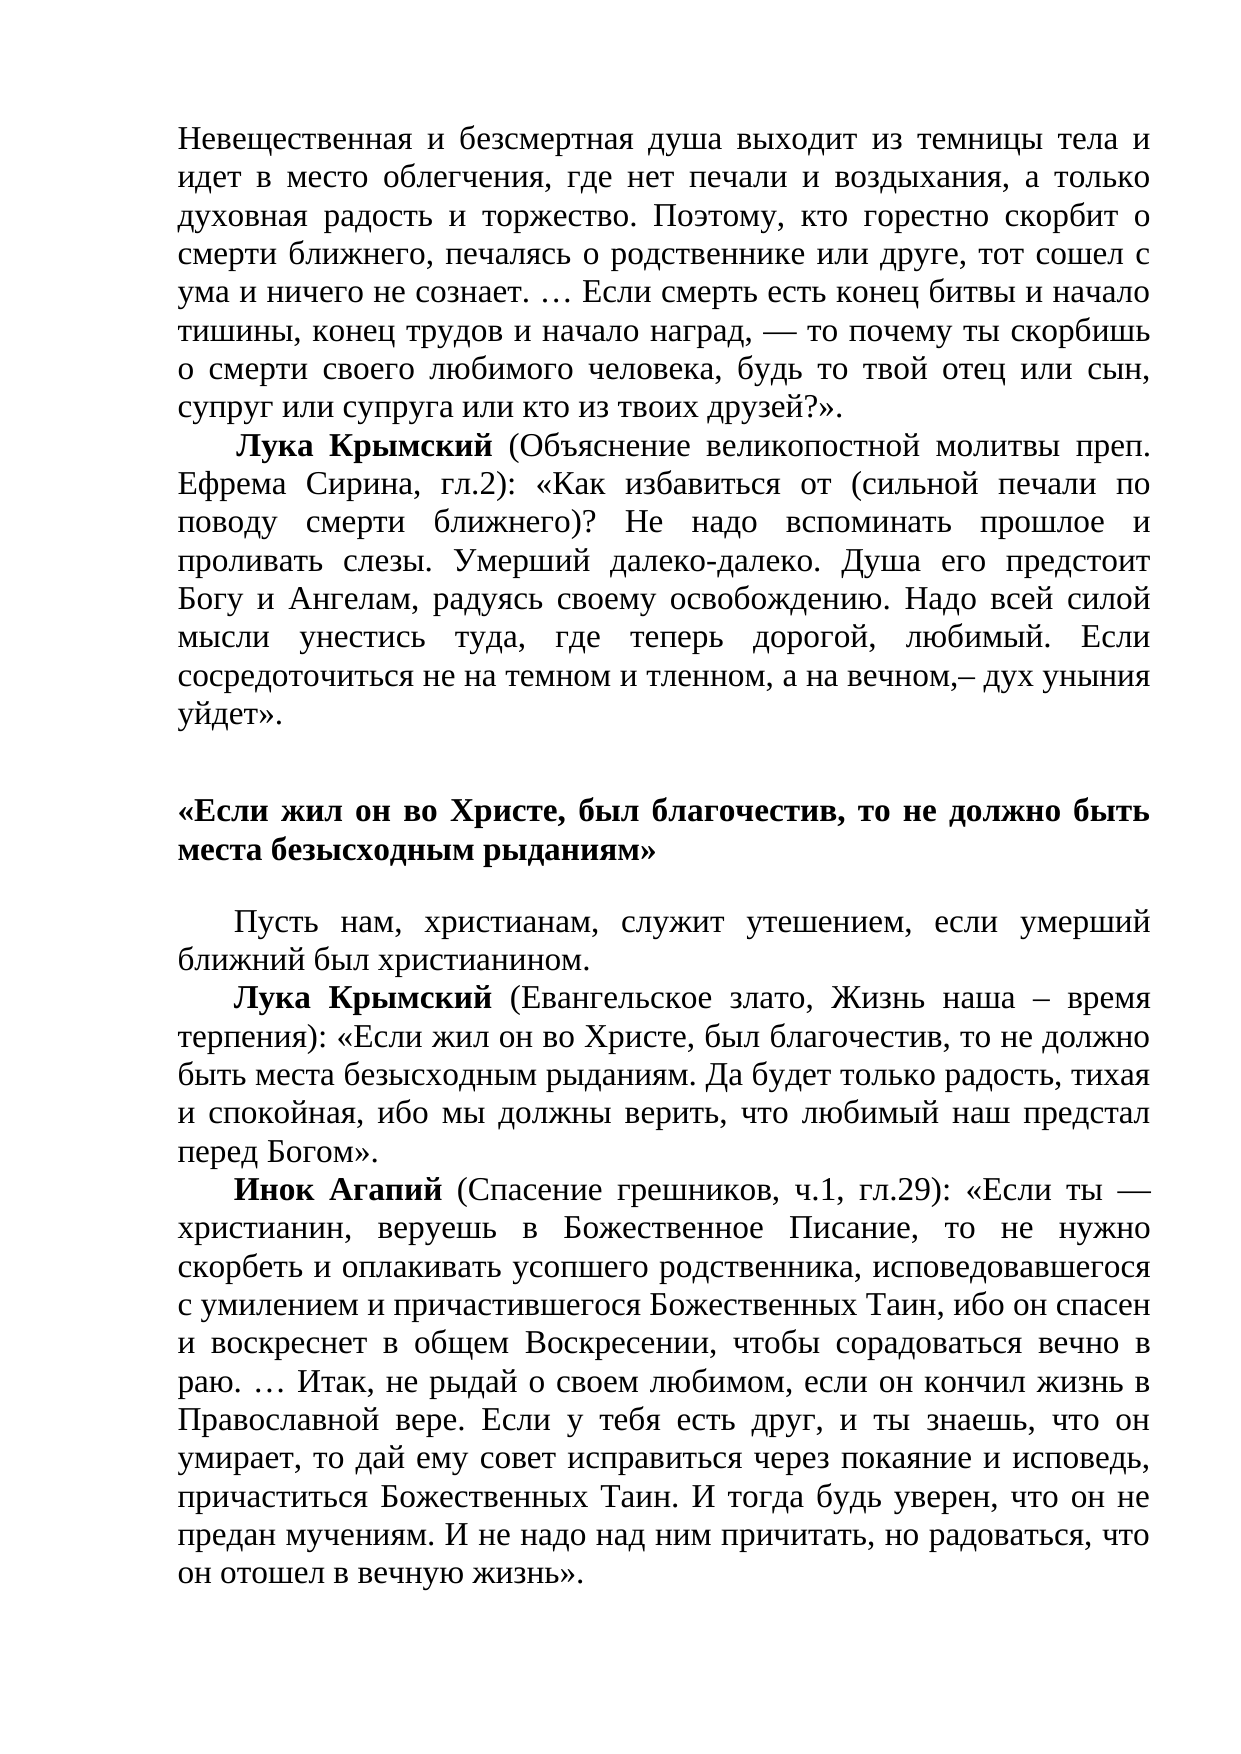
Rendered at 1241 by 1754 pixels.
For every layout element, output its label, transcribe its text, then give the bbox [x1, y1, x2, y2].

text Инок Агапий (Спасение грешников, ч.1, гл.29): «Если ты — христианин, веруешь в Божественное Писание, то не нужно скорбеть и оплакивать усопшего родственника, исповедовавшегося с умилением и причастившегося Божественных Таин, ибо он спасен и воскреснет в общем Воскресении, чтобы сорадоваться вечно в раю. … Итак, не рыдай о своем любимом, если он кончил жизнь в Православной вере. Если у тебя есть друг, и ты знаешь, что он умирает, то дай ему совет исправиться через покаяние и исповедь, причаститься Божественных Таин. И тогда будь уверен, что он не предан мучениям. И не надо над ним причитать, но радоваться, что он отошел в вечную жизнь». [177, 1169, 1152, 1591]
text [177, 118, 1152, 425]
text Лука Крымский (Объяснение великопостной молитвы преп. Ефрема Сирина, гл.2): «Как избавиться от (сильной печали по поводу смерти ближнего)? Не надо вспоминать прошлое и проливать слезы. Умерший далеко-далеко. Душа его предстоит Богу и Ангелам, радуясь своему освобождению. Надо всей силой мысли унестись туда, где теперь дорогой, любимый. Если сосредоточиться не на темном и тленном, а на вечном,– дух уныния уйдет». [177, 425, 1152, 731]
text Лука Крымский (Евангельское злато, Жизнь наша – время терпения): «Если жил он во Христе, был благочестив, то не должно быть места безысходным рыданиям. Да будет только радость, тихая и спокойная, ибо мы должны верить, что любимый наш предстал перед Богом». [177, 977, 1152, 1169]
subtitle «Если жил он во Христе, был благочестив, то не должно быть места безысходным рыданиям» [177, 791, 1152, 867]
text Пусть нам, христианам, служит утешением, если умерший ближний был христианином. [177, 901, 1152, 977]
